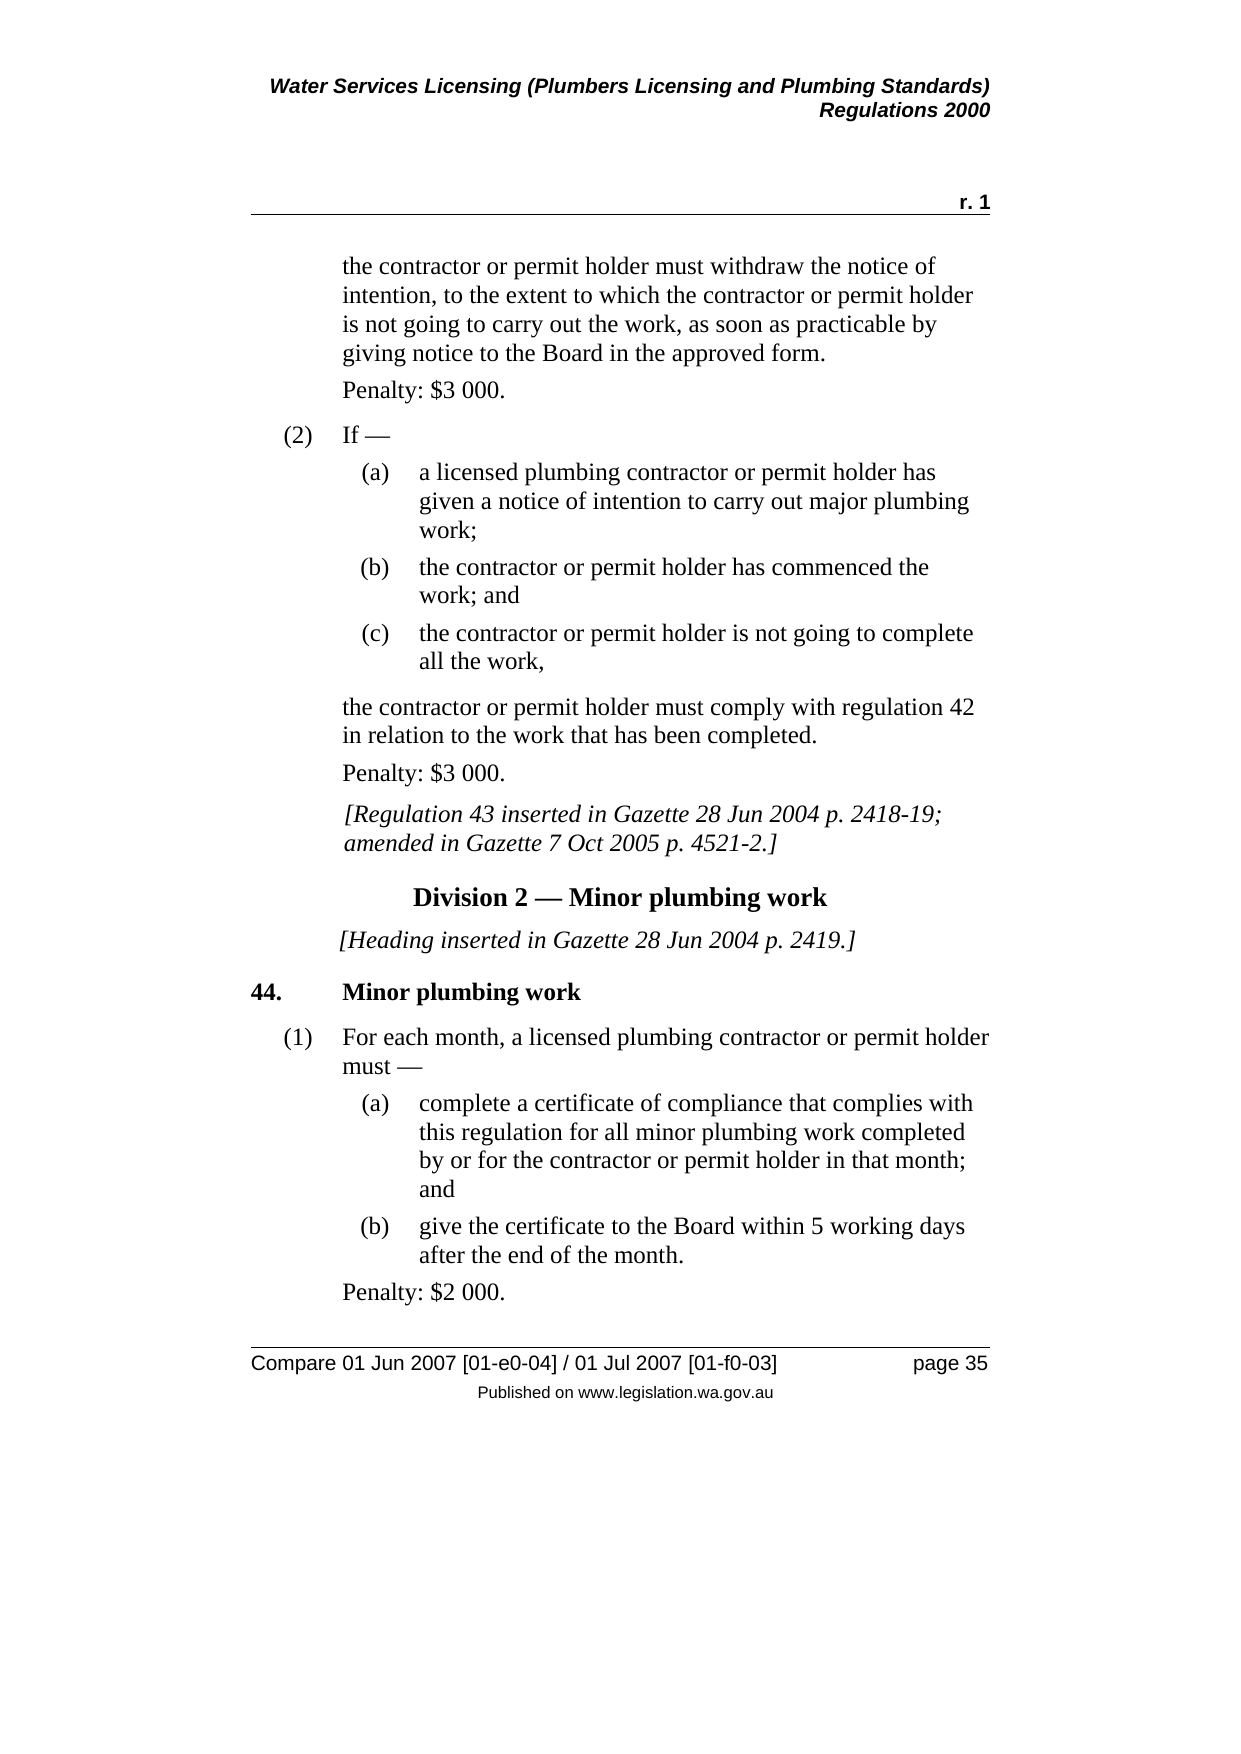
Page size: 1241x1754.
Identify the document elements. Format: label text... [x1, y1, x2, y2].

text (2) If — [251, 420, 990, 449]
text the contractor or permit holder must comply with regulation 42 in relation to the work that has been completed. [251, 692, 990, 749]
text the contractor or permit holder must withdraw the notice of intention, to the extent to which the contractor or permit holder is not going to carry out the work, as soon as practicable by giving notice to the Board in the approved form. [251, 251, 990, 366]
text (b) give the certificate to the Board within 5 working days after the end of the month. [251, 1211, 990, 1269]
text (c) the contractor or permit holder is not going to complete all the work, [251, 618, 990, 675]
text Penalty: $3 000. [251, 375, 990, 403]
subtitle 44. Minor plumbing work [251, 977, 990, 1005]
text [Regulation 43 inserted in Gazette 28 Jun 2004 p. 2418-19; amended in Gazette 7 Oct 2005 p. 4521-2.] [251, 799, 990, 856]
text (a) a licensed plumbing contractor or permit holder has given a notice of intention to carry out major plumbing work; [251, 457, 990, 543]
text Penalty: $3 000. [251, 758, 990, 786]
text (a) complete a certificate of compliance that complies with this regulation for all minor plumbing work completed by or for the contractor or permit holder in that month; and [251, 1088, 990, 1203]
text (1) For each month, a licensed plumbing contractor or permit holder must — [251, 1022, 990, 1079]
text (b) the contractor or permit holder has commenced the work; and [251, 552, 990, 609]
text Penalty: $2 000. [251, 1277, 990, 1306]
subtitle [Heading inserted in Gazette 28 Jun 2004 p. 2419.] [251, 925, 990, 954]
subtitle Division 2 — Minor plumbing work [251, 881, 990, 912]
